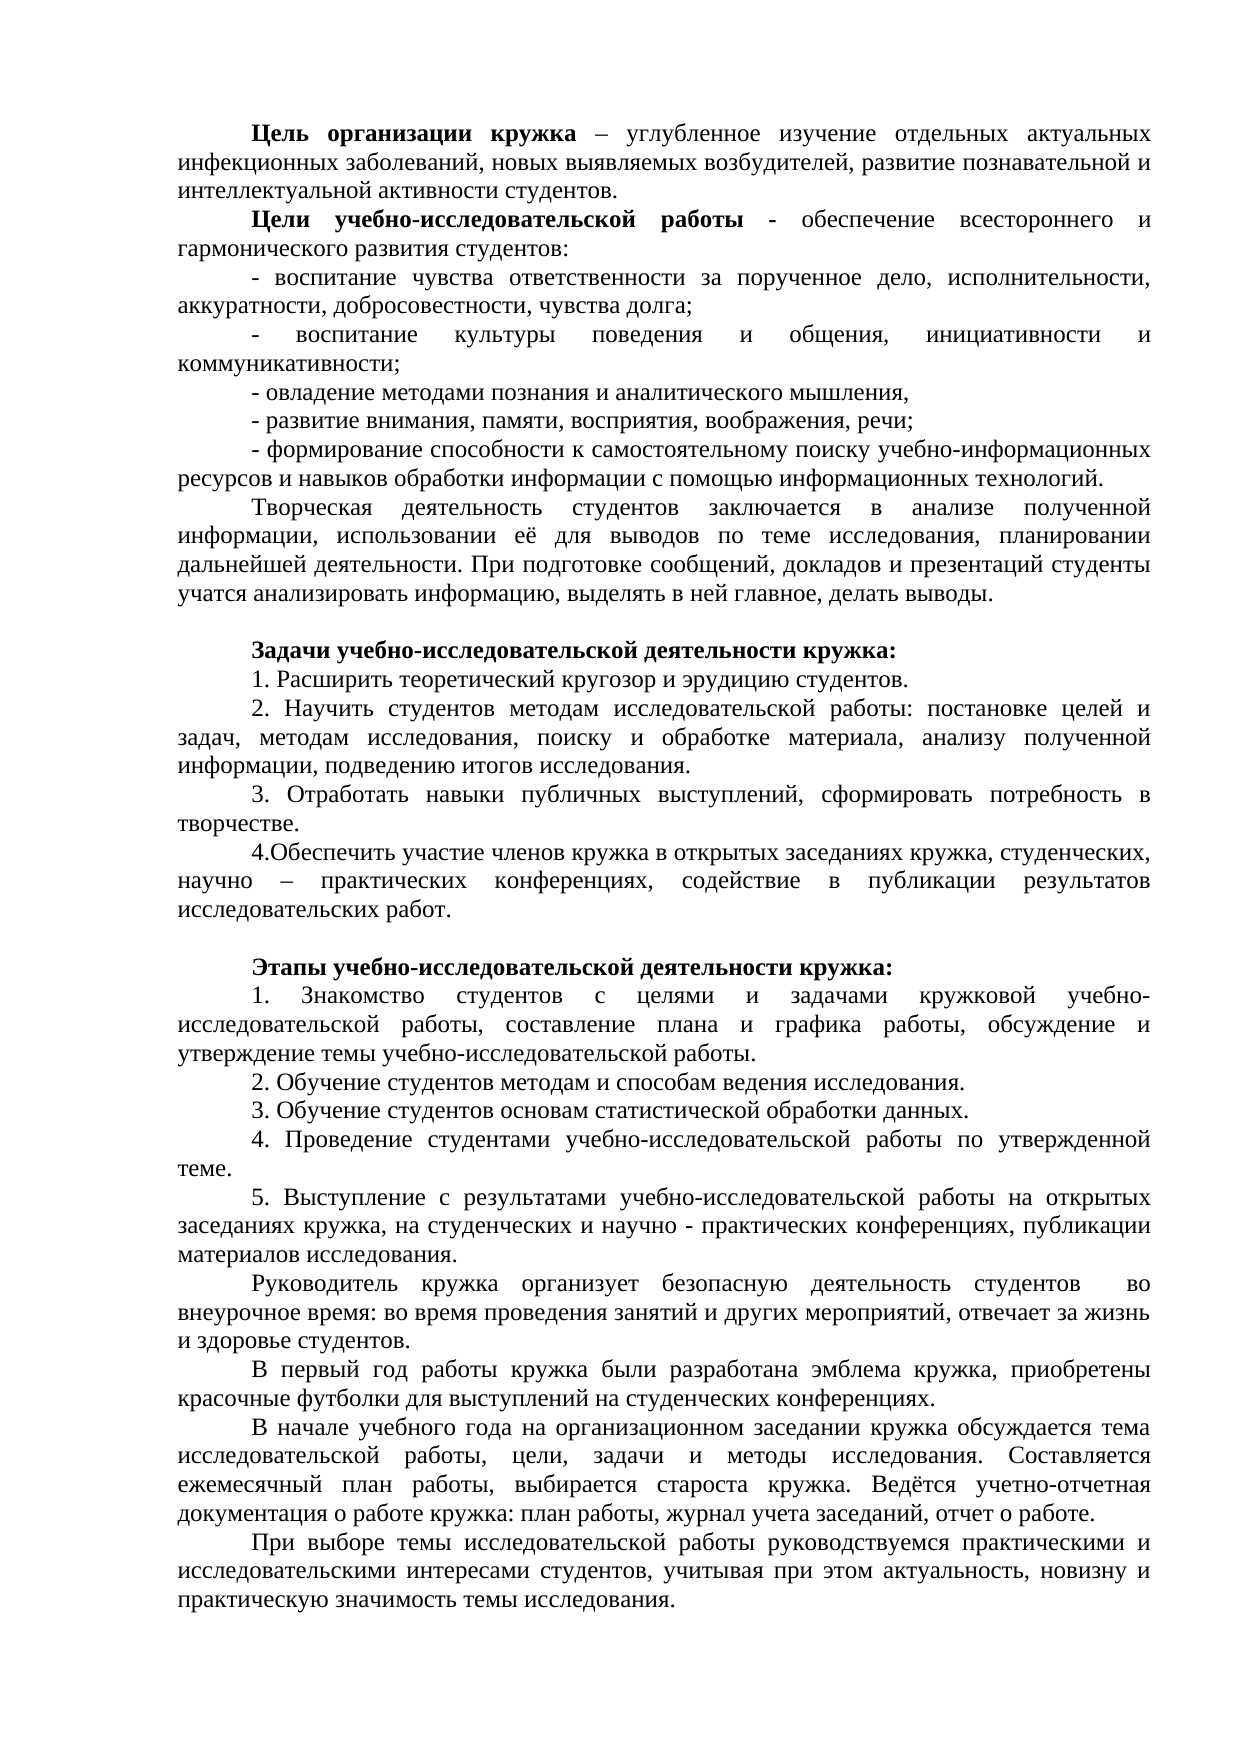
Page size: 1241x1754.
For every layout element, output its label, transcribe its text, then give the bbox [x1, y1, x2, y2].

text В первый год работы кружка были разработана эмблема кружка, приобретены красочные футболки для выступлений на студенческих конференциях. [177, 1354, 1152, 1412]
text 1. Знакомство студентов с целями и задачами кружковой учебно-исследовательской работы, составление плана и графика работы, обсуждение и утверждение темы учебно-исследовательской работы. [177, 981, 1152, 1067]
text 2. Научить студентов методам исследовательской работы: постановке целей и задач, методам исследования, поиску и обработке материала, анализу полученной информации, подведению итогов исследования. [177, 693, 1152, 779]
text - овладение методами познания и аналитического мышления, [177, 377, 1152, 406]
text - развитие внимания, памяти, восприятия, воображения, речи; [177, 406, 1152, 434]
text 4.Обеспечить участие членов кружка в открытых заседаниях кружка, студенческих, научно – практических конференциях, содействие в публикации результатов исследовательских работ. [177, 837, 1152, 923]
text В начале учебного года на организационном заседании кружка обсуждается тема исследовательской работы, цели, задачи и методы исследования. Составляется ежемесячный план работы, выбирается староста кружка. Ведётся учетно-отчетная документация о работе кружка: план работы, журнал учета заседаний, отчет о работе. [177, 1412, 1152, 1527]
text 5. Выступление с результатами учебно-исследовательской работы на открытых заседаниях кружка, на студенческих и научно - практических конференциях, публикации материалов исследования. [177, 1182, 1152, 1268]
text Цели учебно-исследовательской работы - обеспечение всестороннего и гармонического развития студентов: [177, 204, 1152, 262]
text 1. Расширить теоретический кругозор и эрудицию студентов. [177, 664, 1152, 693]
text При выборе темы исследовательской работы руководствуемся практическими и исследовательскими интересами студентов, учитывая при этом актуальность, новизну и практическую значимость темы исследования. [177, 1527, 1152, 1613]
text 4. Проведение студентами учебно-исследовательской работы по утвержденной теме. [177, 1124, 1152, 1182]
text 3. Обучение студентов основам статистической обработки данных. [177, 1096, 1152, 1124]
text Задачи учебно-исследовательской деятельности кружка: [177, 636, 1152, 664]
text Цель организации кружка – углубленное изучение отдельных актуальных инфекционных заболеваний, новых выявляемых возбудителей, развитие познавательной и интеллектуальной активности студентов. [177, 118, 1152, 204]
text Руководитель кружка организует безопасную деятельность студентов во внеурочное время: во время проведения занятий и других мероприятий, отвечает за жизнь и здоровье студентов. [177, 1268, 1152, 1354]
text 2. Обучение студентов методам и способам ведения исследования. [177, 1067, 1152, 1096]
text - воспитание чувства ответственности за порученное дело, исполнительности, аккуратности, добросовестности, чувства долга; [177, 262, 1152, 319]
text - формирование способности к самостоятельному поиску учебно-информационных ресурсов и навыков обработки информации с помощью информационных технологий. [177, 434, 1152, 492]
text 3. Отработать навыки публичных выступлений, сформировать потребность в творчестве. [177, 779, 1152, 837]
text Этапы учебно-исследовательской деятельности кружка: [177, 952, 1152, 981]
text - воспитание культуры поведения и общения, инициативности и коммуникативности; [177, 319, 1152, 377]
text Творческая деятельность студентов заключается в анализе полученной информации, использовании её для выводов по теме исследования, планировании дальнейшей деятельности. При подготовке сообщений, докладов и презентаций студенты учатся анализировать информацию, выделять в ней главное, делать выводы. [177, 492, 1152, 607]
